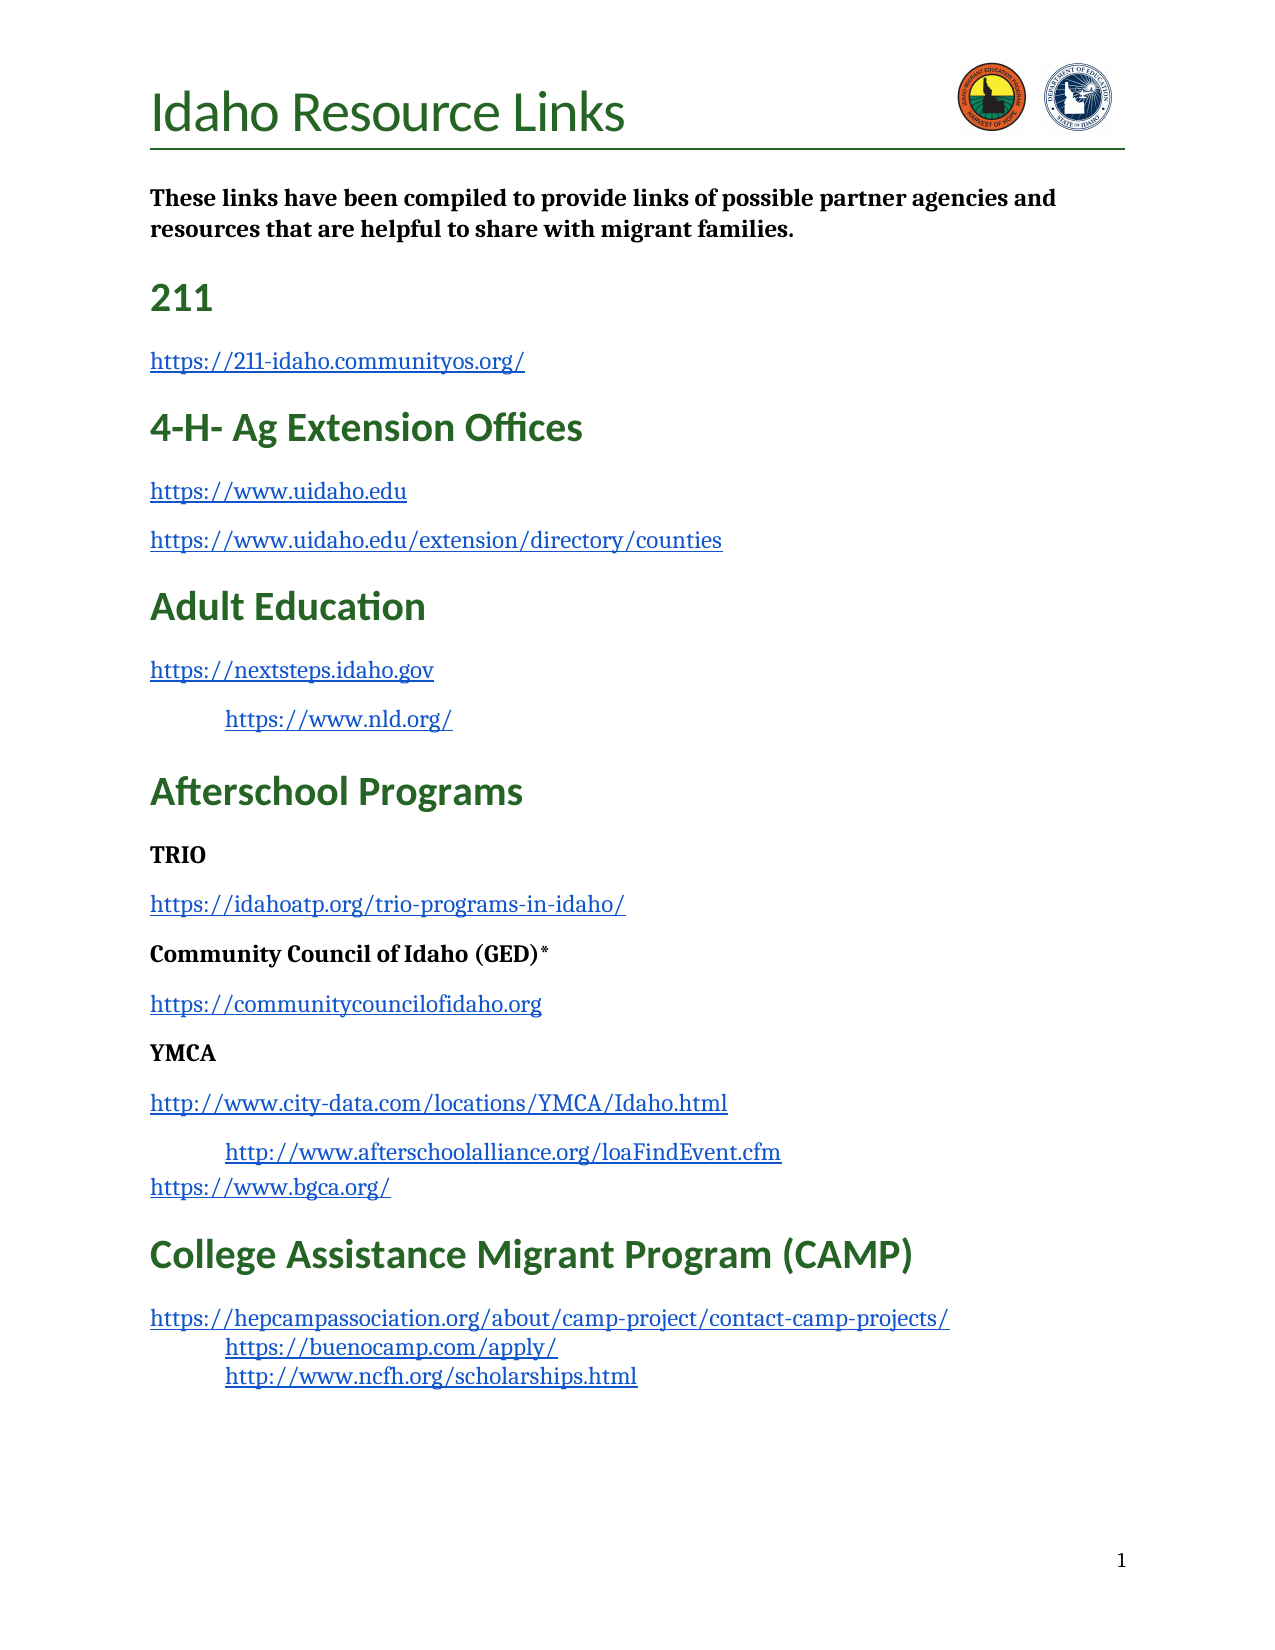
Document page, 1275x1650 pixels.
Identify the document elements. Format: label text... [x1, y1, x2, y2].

text https://hepcampassociation.org/about/camp-project/contact-camp-projects/ https://buenocamp.com/apply/ http://www.ncfh.org/scholarships.html [150, 1304, 1125, 1391]
subtitle 4-H- Ag Extension Offices [150, 401, 1125, 452]
text https://www.uidaho.edu/extension/directory/counties [150, 526, 1125, 555]
text https://211-idaho.communityos.org/ [150, 347, 1125, 376]
subtitle 211 [150, 271, 1125, 322]
subtitle Adult Education [150, 580, 1125, 631]
text https://www.uidaho.edu [150, 477, 1125, 506]
text TRIO [150, 841, 1125, 869]
subtitle College Assistance Migrant Program (CAMP) [150, 1228, 1125, 1279]
text https://www.bgca.org/ [150, 1172, 1125, 1201]
text Community Council of Idaho (GED)* [150, 940, 1125, 969]
picture [954, 59, 1030, 135]
text These links have been compiled to provide links of possible partner agencies and resources that are helpful to share with migrant families. [150, 184, 1125, 244]
subtitle Afterschool Programs [150, 765, 1125, 816]
picture [1040, 59, 1116, 135]
text YMCA [150, 1039, 1125, 1068]
text http://www.city-data.com/locations/YMCA/Idaho.html http://www.afterschoolalliance.org/loaFindEvent.cfm [150, 1089, 1125, 1172]
text https://nextsteps.idaho.gov https://www.nld.org/ [150, 656, 1125, 740]
text https://communitycouncilofidaho.org [150, 989, 1125, 1018]
text https://idahoatp.org/trio-programs-in-idaho/ [150, 890, 1125, 919]
